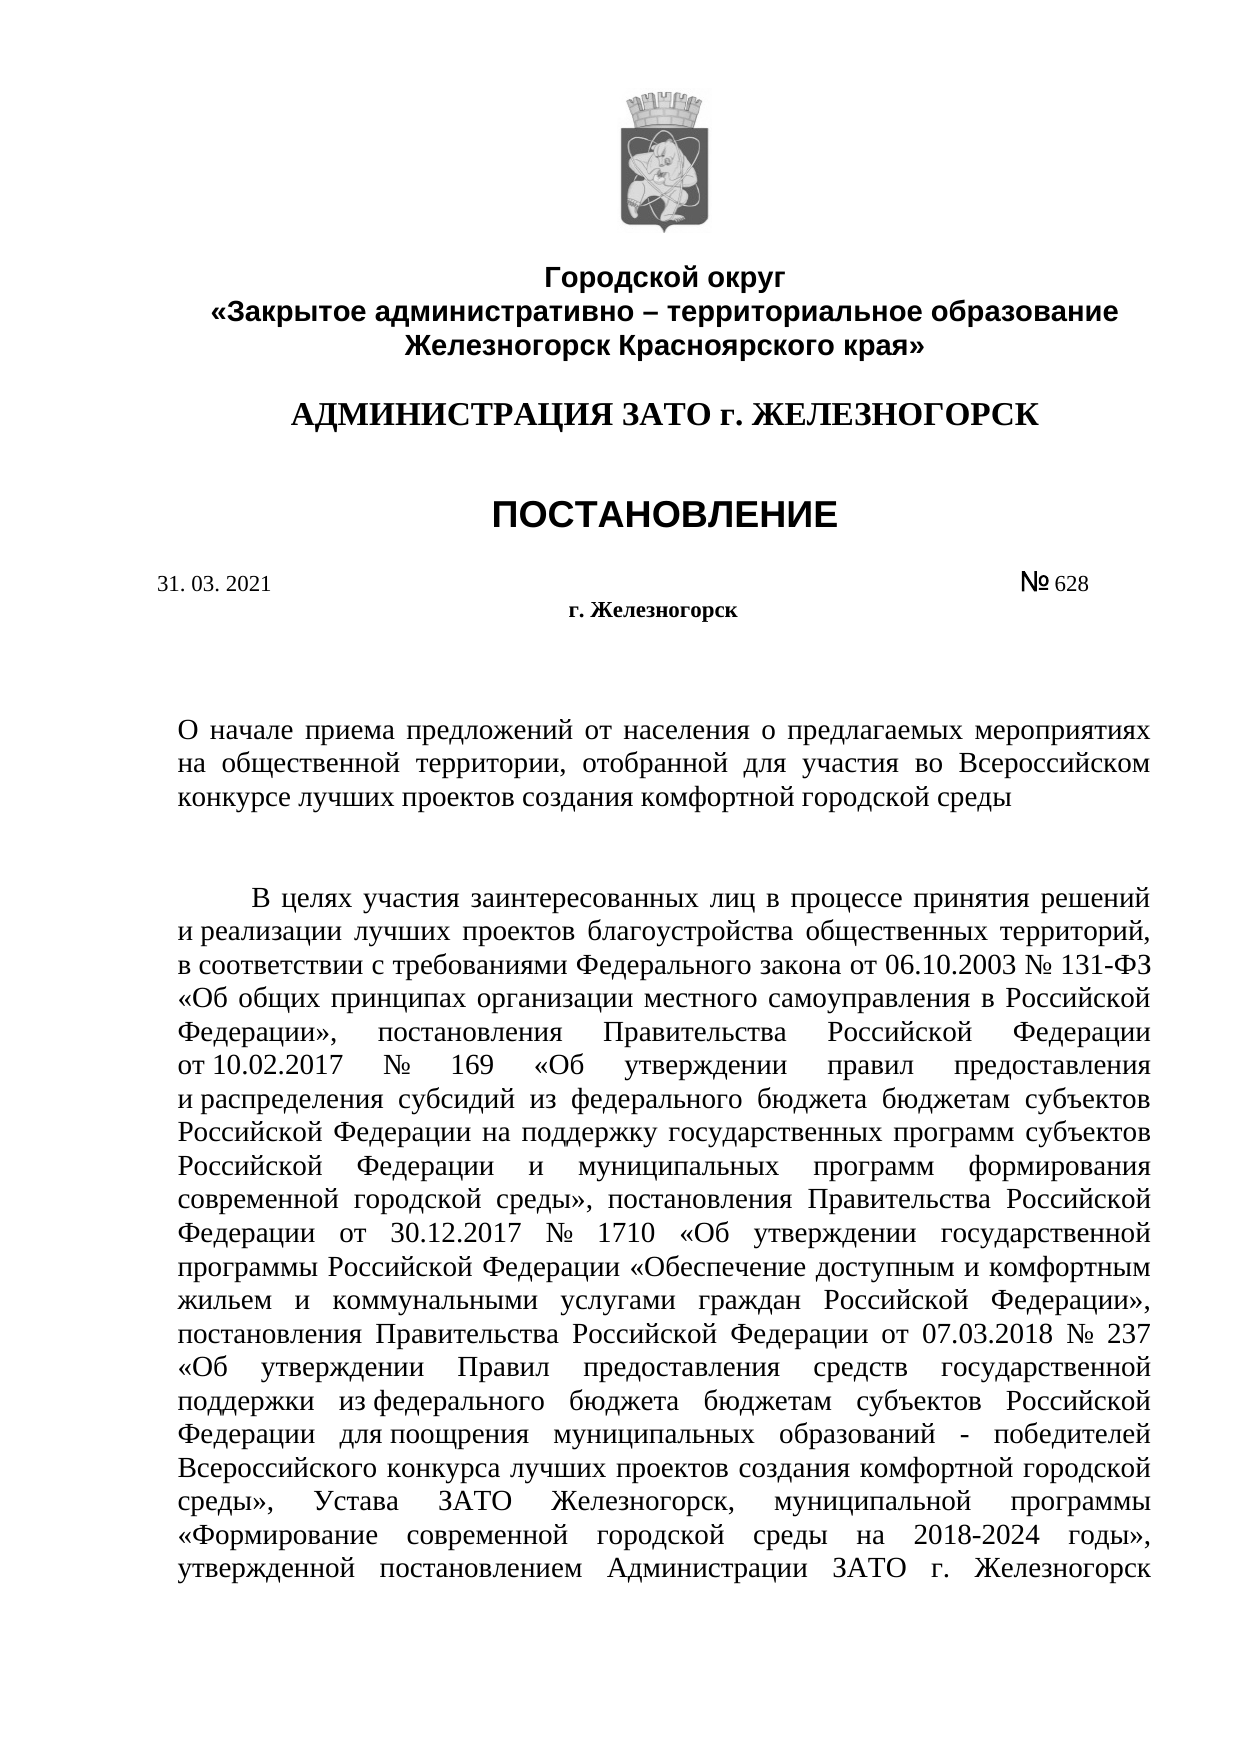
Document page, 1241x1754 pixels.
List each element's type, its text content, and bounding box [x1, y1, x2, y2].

text АДМИНИСТРАЦИЯ ЗАТО г. ЖЕЛЕЗНОГОРСК [149, 394, 1180, 433]
text «Закрытое административно – территориальное образование Железногорск Красноярского края» [149, 294, 1180, 361]
text О начале приема предложений от населения о предлагаемых мероприятиях на общественной территории, отобранной для участия во Всероссийском конкурсе лучших проектов создания комфортной городской среды [177, 712, 1152, 813]
text Городской округ [149, 260, 1180, 294]
text г. Железногорск [128, 597, 1178, 623]
text ПОСТАНОВЛЕНИЕ [149, 492, 1180, 535]
text 31. 03. 2021 628 [128, 570, 1178, 597]
